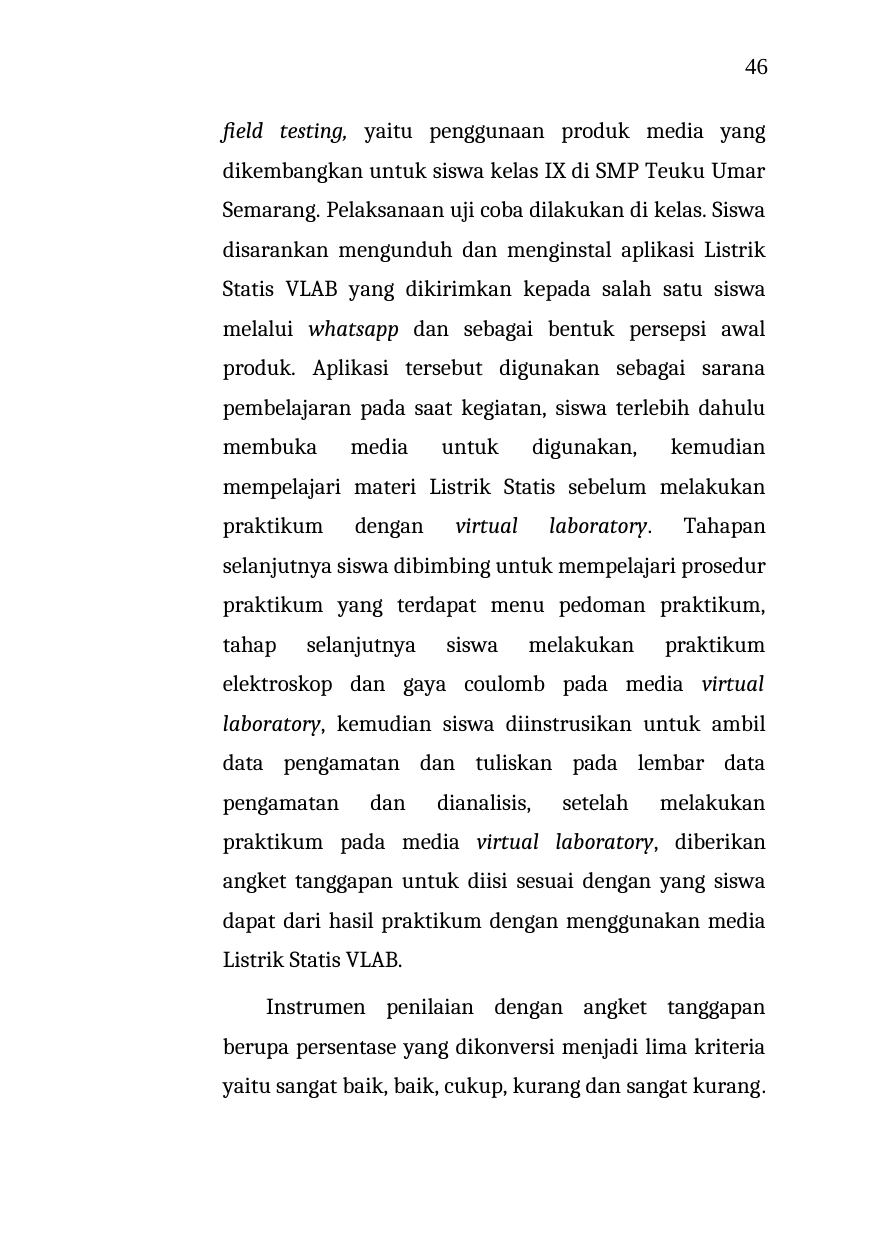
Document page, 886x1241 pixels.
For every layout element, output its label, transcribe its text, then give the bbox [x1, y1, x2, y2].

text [223, 994, 766, 1099]
